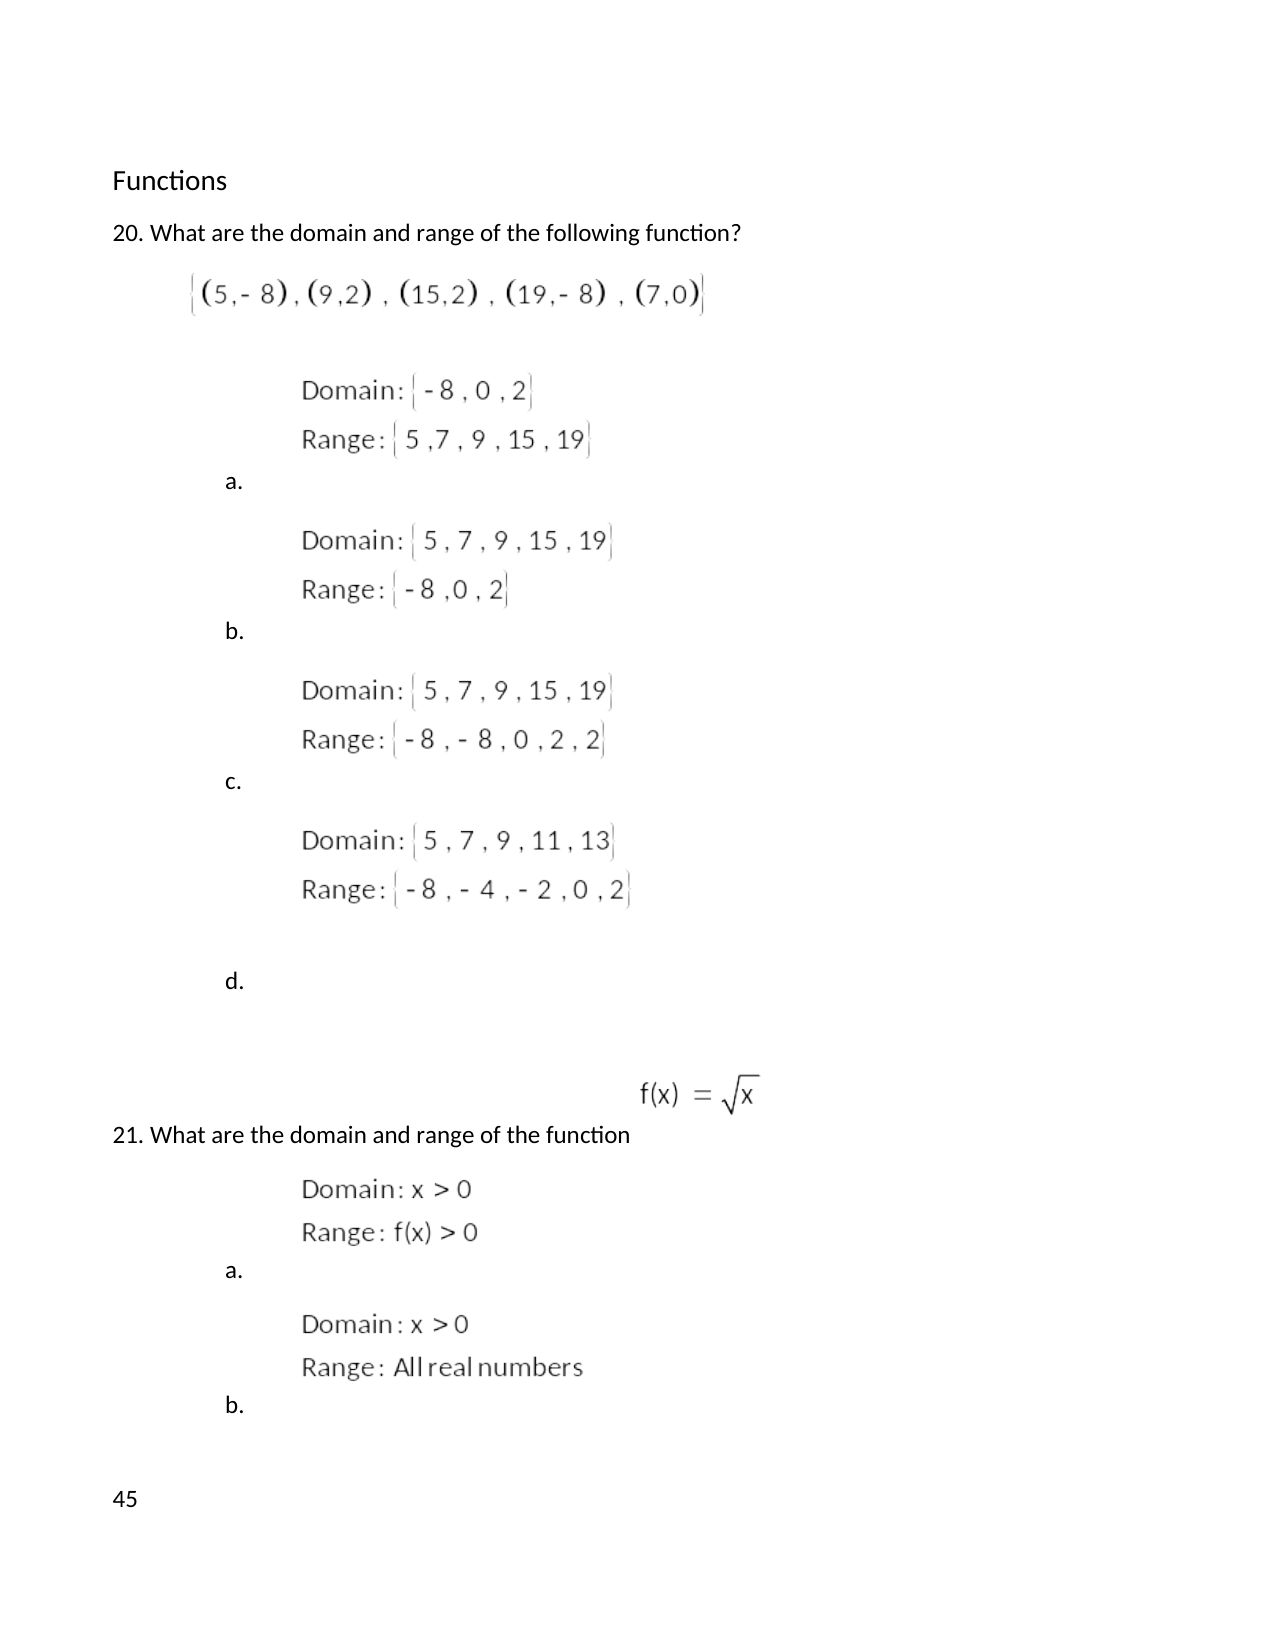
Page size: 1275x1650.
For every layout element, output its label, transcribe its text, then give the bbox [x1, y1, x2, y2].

list What are the domain and range of the following function? [112, 218, 1162, 248]
list What are the domain and range of the function [112, 1071, 1162, 1149]
subtitle Functions [112, 162, 1162, 198]
